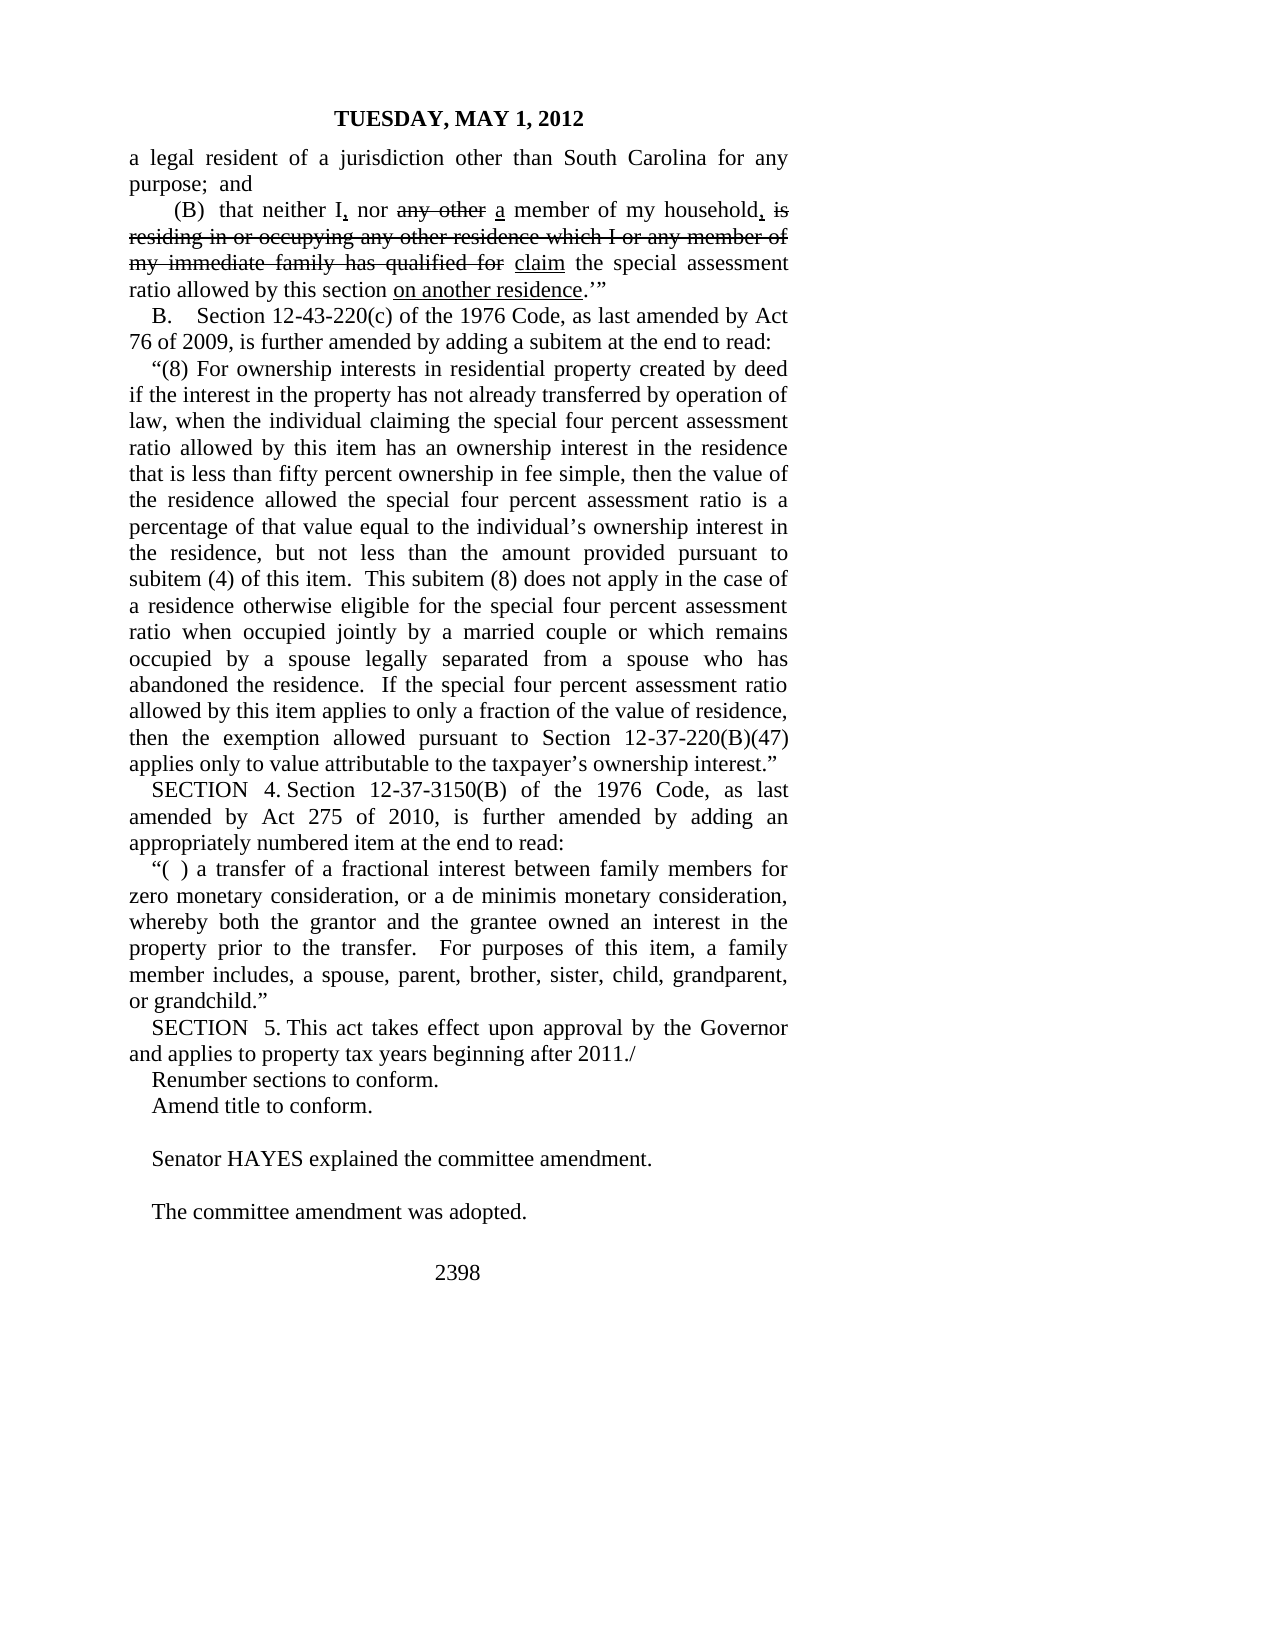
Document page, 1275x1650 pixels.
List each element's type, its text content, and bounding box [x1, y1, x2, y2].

text Senator HAYES explained the committee amendment. [129, 1145, 789, 1172]
text Renumber sections to conform. [129, 1066, 789, 1093]
text “( ) a transfer of a fractional interest between family members for zero monetary consideration, or a de minimis monetary consideration, whereby both the grantor and the grantee owned an interest in the property prior to the transfer. For purposes of this item, a family member includes, a spouse, parent, brother, sister, child, grandparent, or grandchild.” [129, 855, 789, 1013]
text B. Section 12-43-220(c) of the 1976 Code, as last amended by Act 76 of 2009, is further amended by adding a subitem at the end to read: [129, 302, 789, 355]
text “(8) For ownership interests in residential property created by deed if the interest in the property has not already transferred by operation of law, when the individual claiming the special four percent assessment ratio allowed by this item has an ownership interest in the residence that is less than fifty percent ownership in fee simple, then the value of the residence allowed the special four percent assessment ratio is a percentage of that value equal to the individual’s ownership interest in the residence, but not less than the amount provided pursuant to subitem (4) of this item. This subitem (8) does not apply in the case of a residence otherwise eligible for the special four percent assessment ratio when occupied jointly by a married couple or which remains occupied by a spouse legally separated from a spouse who has abandoned the residence. If the special four percent assessment ratio allowed by this item applies to only a fraction of the value of residence, then the exemption allowed pursuant to Section 12-37-220(B)(47) applies only to value attributable to the taxpayer’s ownership interest.” [129, 355, 789, 776]
text SECTION 5. This act takes effect upon approval by the Governor and applies to property tax years beginning after 2011./ [129, 1013, 789, 1066]
text The committee amendment was adopted. [129, 1198, 789, 1224]
text SECTION 4. Section 12-37-3150(B) of the 1976 Code, as last amended by Act 275 of 2010, is further amended by adding an appropriately numbered item at the end to read: [129, 776, 789, 855]
text Amend title to conform. [129, 1093, 789, 1119]
text (B) that neither I, nor any other a member of my household, is residing in or occupying any other residence which I or any member of my immediate family has qualified for claim the special assessment ratio allowed by this section on another residence.’” [129, 197, 789, 302]
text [129, 144, 789, 197]
